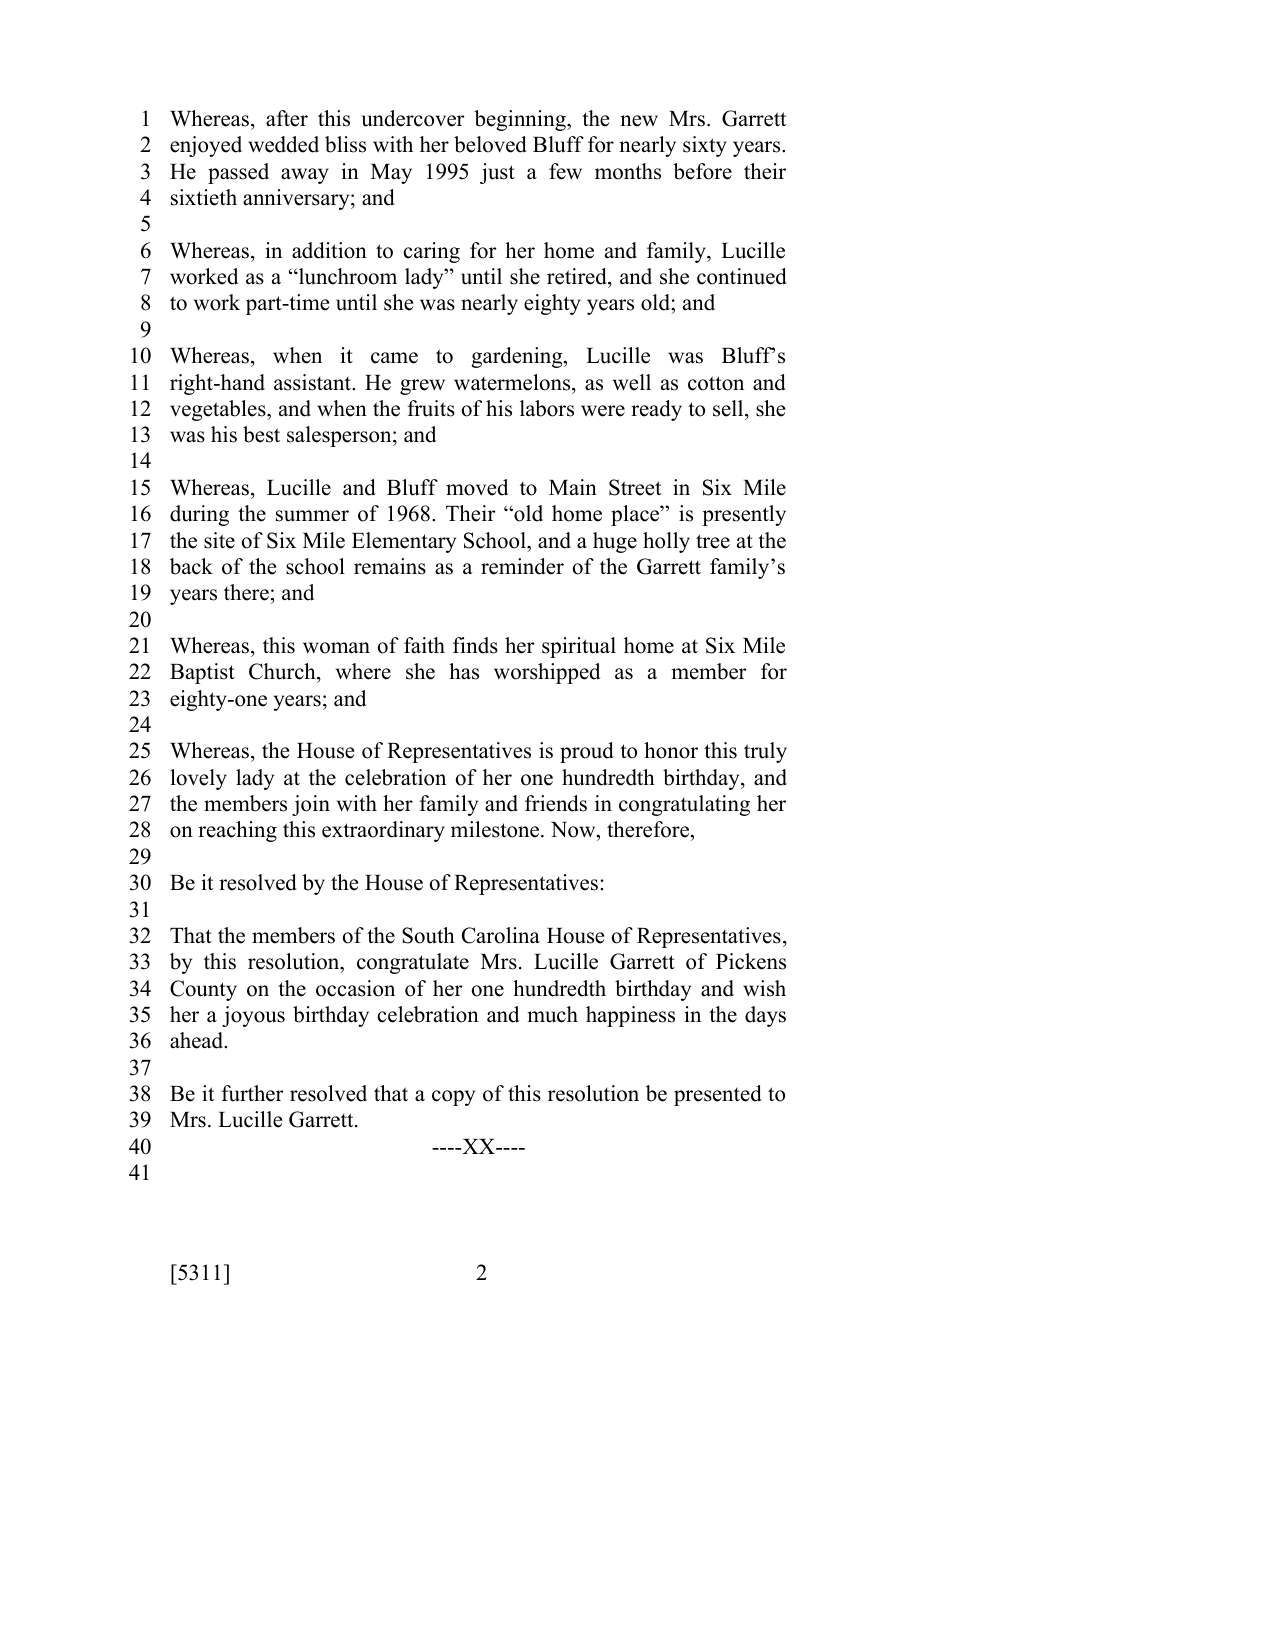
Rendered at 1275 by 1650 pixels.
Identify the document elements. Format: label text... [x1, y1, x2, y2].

text Whereas, when it came to gardening, Lucille was Bluff’s right-hand assistant. He grew watermelons, as well as cotton and vegetables, and when the fruits of his labors were ready to sell, she was his best salesperson; and [169, 342, 787, 448]
text That the members of the South Carolina House of Representatives, by this resolution, congratulate Mrs. Lucille Garrett of Pickens County on the occasion of her one hundredth birthday and wish her a joyous birthday celebration and much happiness in the days ahead. [169, 922, 787, 1054]
text Whereas, the House of Representatives is proud to honor this truly lovely lady at the celebration of her one hundredth birthday, and the members join with her family and friends in congratulating her on reaching this extraordinary milestone. Now, therefore, [169, 737, 787, 843]
text Whereas, this woman of faith finds her spiritual home at Six Mile Baptist Church, where she has worshipped as a member for eighty-one years; and [169, 632, 787, 711]
text Be it resolved by the House of Representatives: [169, 869, 787, 896]
text Whereas, in addition to caring for her home and family, Lucille worked as a “lunchroom lady” until she retired, and she continued to work part-time until she was nearly eighty years old; and [169, 237, 787, 316]
text ----XX---- [169, 1133, 787, 1159]
text Be it further resolved that a copy of this resolution be presented to Mrs. Lucille Garrett. [169, 1080, 787, 1133]
text Whereas, Lucille and Bluff moved to Main Street in Six Mile during the summer of 1968. Their “old home place” is presently the site of Six Mile Elementary School, and a huge holly tree at the back of the school remains as a reminder of the Garrett family’s years there; and [169, 474, 787, 606]
text Whereas, after this undercover beginning, the new Mrs. Garrett enjoyed wedded bliss with her beloved Bluff for nearly sixty years. He passed away in May 1995 just a few months before their sixtieth anniversary; and [169, 105, 787, 210]
